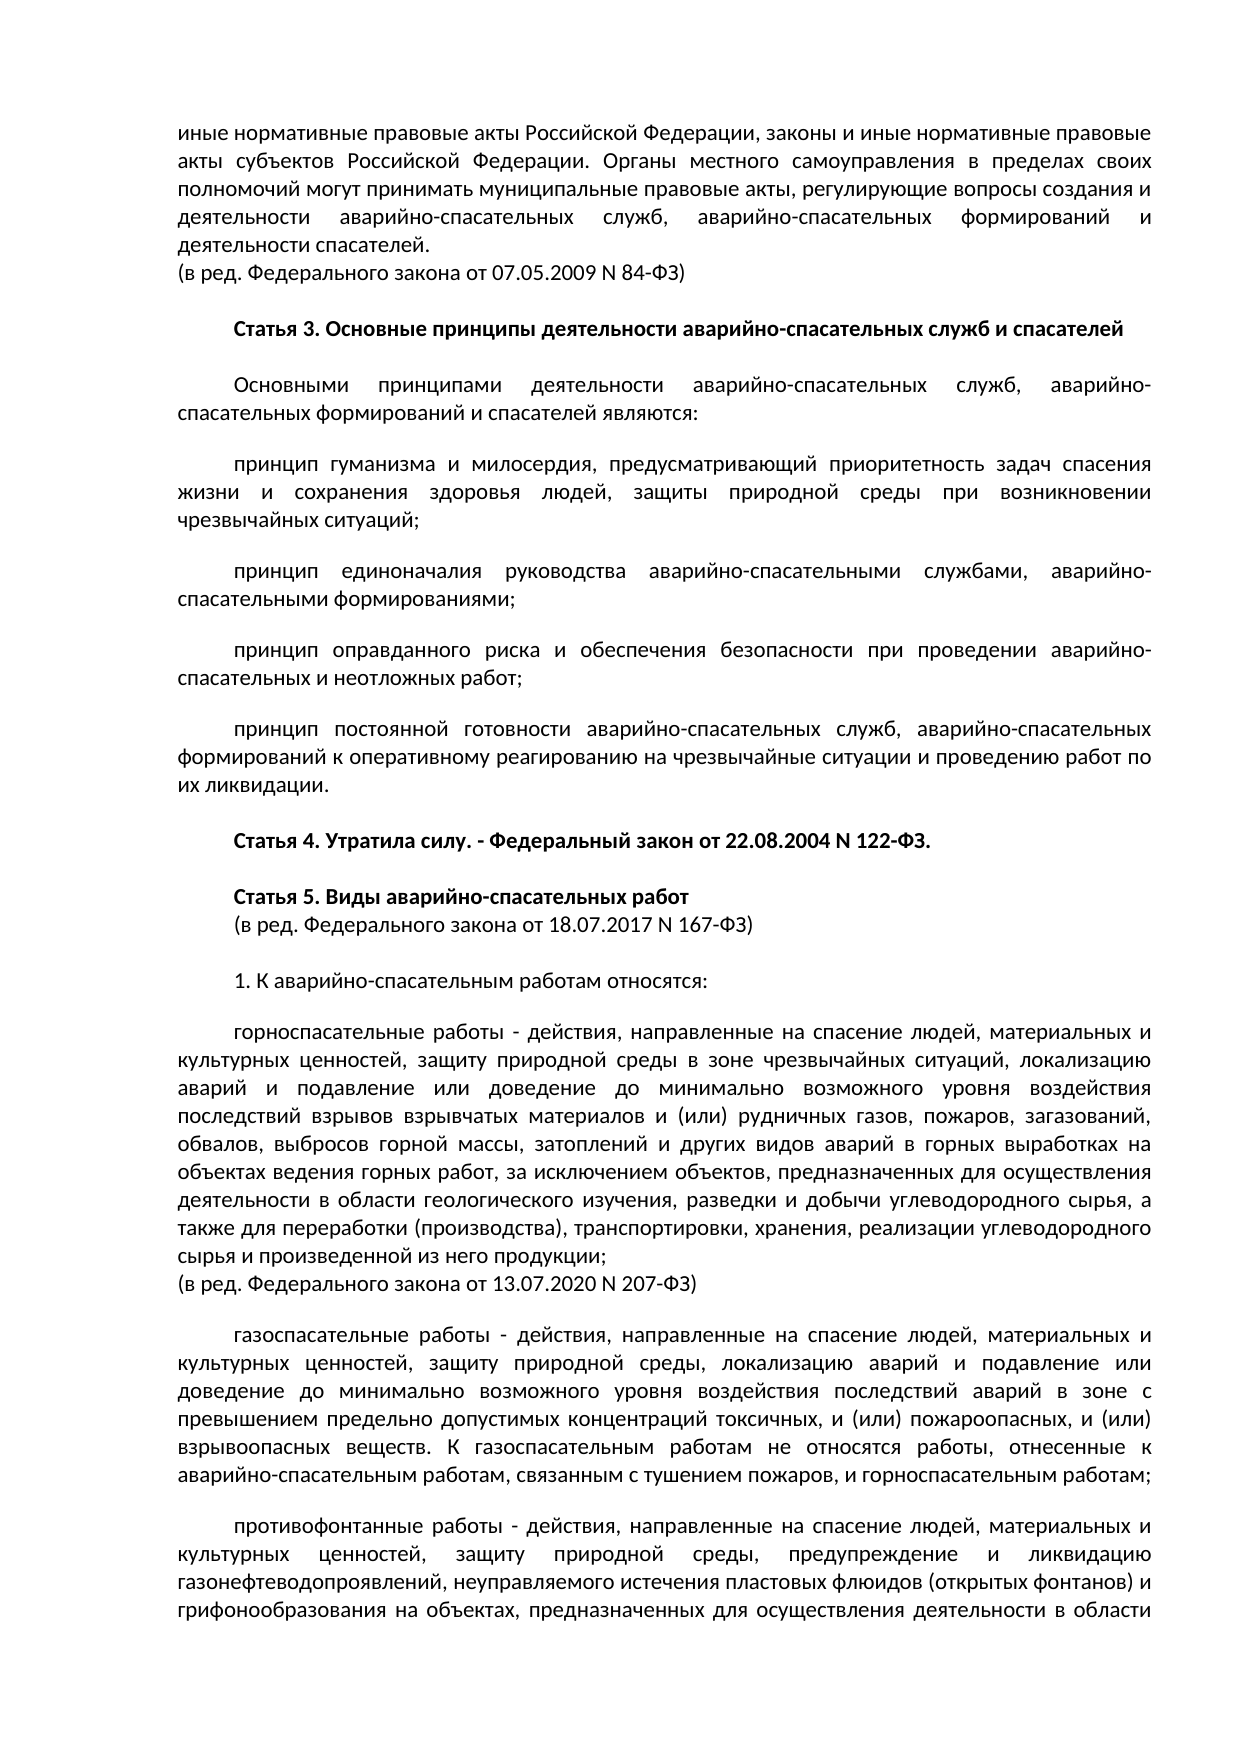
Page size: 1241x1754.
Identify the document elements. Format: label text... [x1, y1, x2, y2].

text (в ред. Федерального закона от 13.07.2020 N 207-ФЗ) [177, 1269, 1152, 1297]
text Основными принципами деятельности аварийно-спасательных служб, аварийно-спасательных формирований и спасателей являются: [177, 370, 1152, 426]
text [177, 1511, 1152, 1623]
text принцип постоянной готовности аварийно-спасательных служб, аварийно-спасательных формирований к оперативному реагированию на чрезвычайные ситуации и проведению работ по их ликвидации. [177, 714, 1152, 798]
text (в ред. Федерального закона от 07.05.2009 N 84-ФЗ) [177, 258, 1152, 286]
title Статья 4. Утратила силу. - Федеральный закон от 22.08.2004 N 122-ФЗ. [177, 826, 1152, 854]
text принцип гуманизма и милосердия, предусматривающий приоритетность задач спасения жизни и сохранения здоровья людей, защиты природной среды при возникновении чрезвычайных ситуаций; [177, 449, 1152, 533]
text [177, 118, 1152, 258]
text принцип оправданного риска и обеспечения безопасности при проведении аварийно-спасательных и неотложных работ; [177, 635, 1152, 691]
title Статья 5. Виды аварийно-спасательных работ [177, 882, 1152, 910]
text горноспасательные работы - действия, направленные на спасение людей, материальных и культурных ценностей, защиту природной среды в зоне чрезвычайных ситуаций, локализацию аварий и подавление или доведение до минимально возможного уровня воздействия последствий взрывов взрывчатых материалов и (или) рудничных газов, пожаров, загазований, обвалов, выбросов горной массы, затоплений и других видов аварий в горных выработках на объектах ведения горных работ, за исключением объектов, предназначенных для осуществления деятельности в области геологического изучения, разведки и добычи углеводородного сырья, а также для переработки (производства), транспортировки, хранения, реализации углеводородного сырья и произведенной из него продукции; [177, 1017, 1152, 1269]
text 1. К аварийно-спасательным работам относятся: [177, 966, 1152, 994]
text принцип единоначалия руководства аварийно-спасательными службами, аварийно-спасательными формированиями; [177, 556, 1152, 612]
text газоспасательные работы - действия, направленные на спасение людей, материальных и культурных ценностей, защиту природной среды, локализацию аварий и подавление или доведение до минимально возможного уровня воздействия последствий аварий в зоне с превышением предельно допустимых концентраций токсичных, и (или) пожароопасных, и (или) взрывоопасных веществ. К газоспасательным работам не относятся работы, отнесенные к аварийно-спасательным работам, связанным с тушением пожаров, и горноспасательным работам; [177, 1320, 1152, 1488]
title Статья 3. Основные принципы деятельности аварийно-спасательных служб и спасателей [177, 314, 1152, 342]
text (в ред. Федерального закона от 18.07.2017 N 167-ФЗ) [177, 910, 1152, 938]
